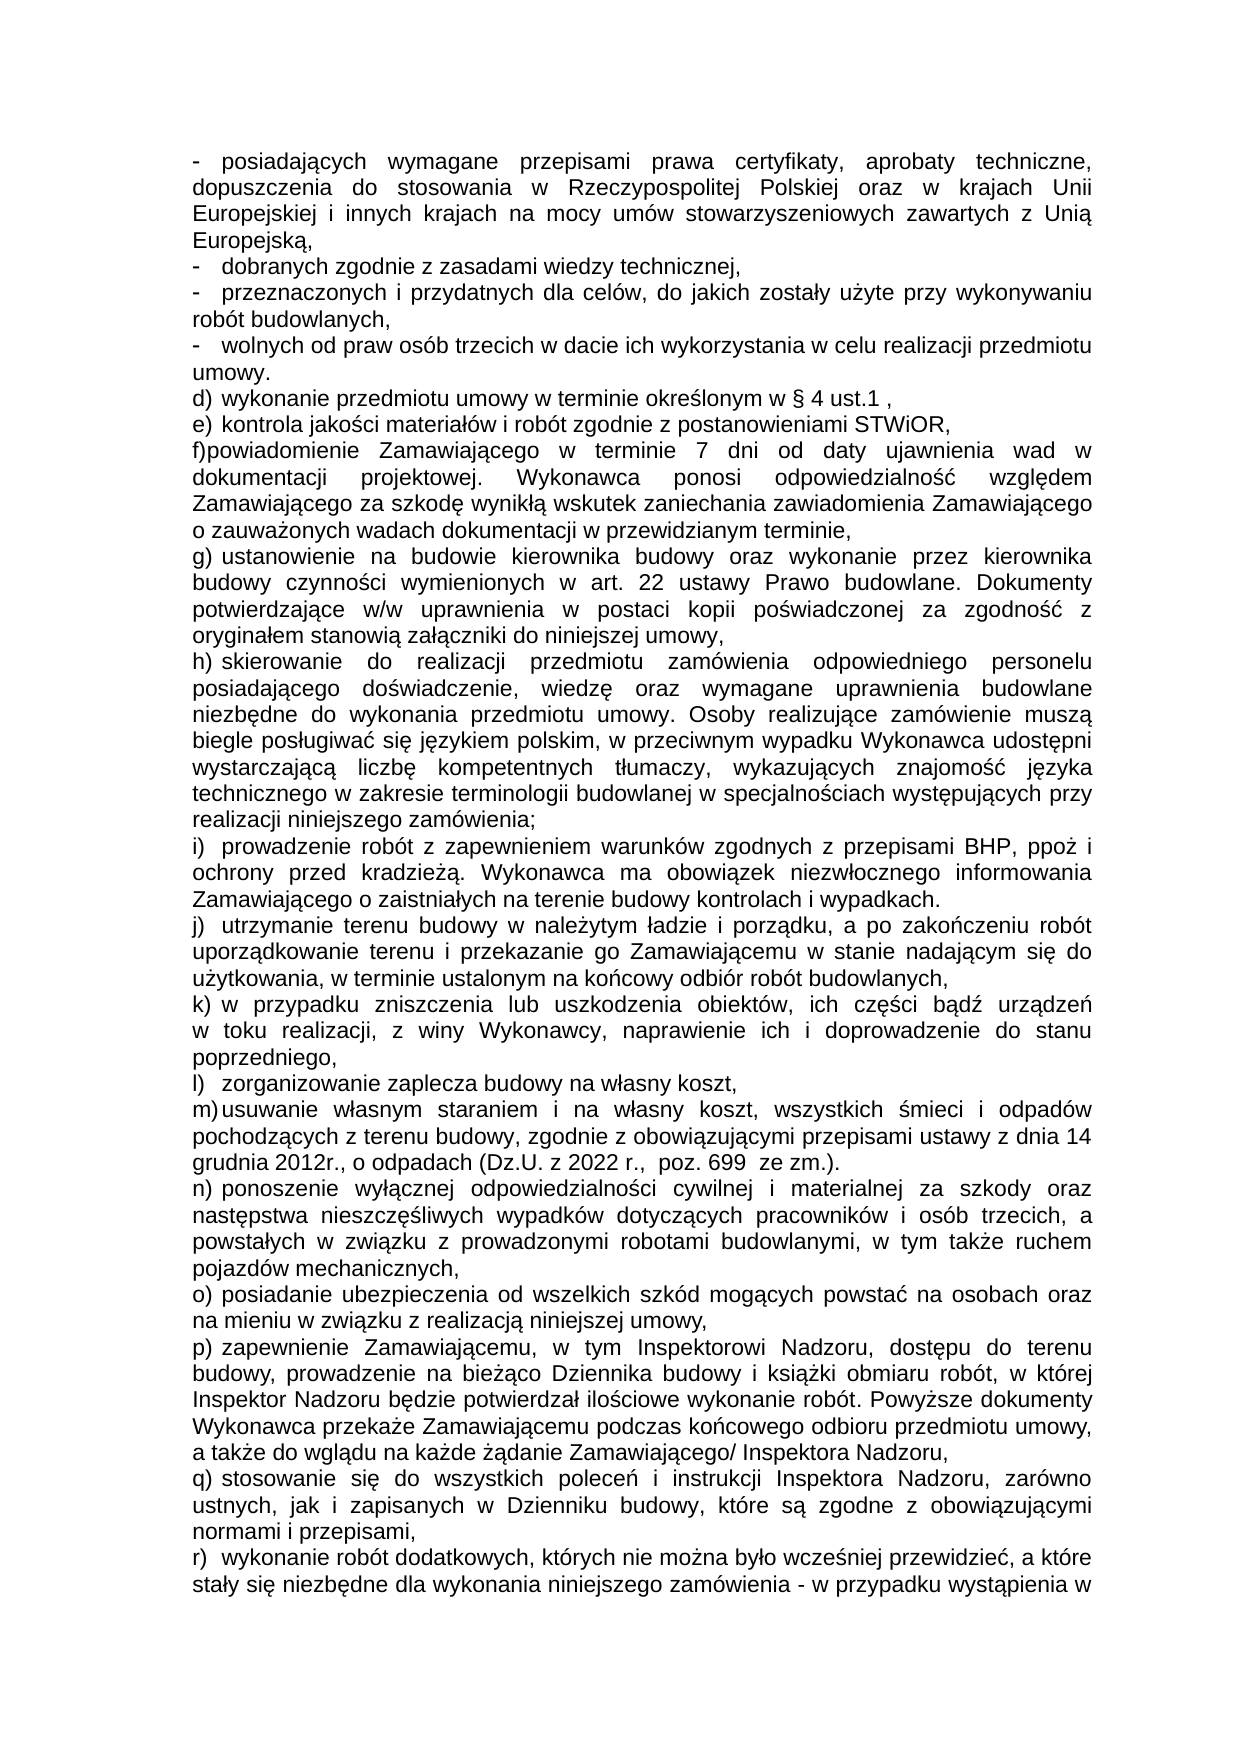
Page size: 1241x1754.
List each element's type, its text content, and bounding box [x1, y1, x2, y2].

list przeznaczonych i przydatnych dla celów, do jakich zostały użyte przy wykonywaniu robót budowlanych, [192, 279, 1093, 332]
list posiadanie ubezpieczenia od wszelkich szkód mogących powstać na osobach oraz na mieniu w związku z realizacją niniejszej umowy, [192, 1281, 1093, 1333]
list wykonanie przedmiotu umowy w terminie określonym w § 4 ust.1 , [192, 385, 1093, 411]
list prowadzenie robót z zapewnieniem warunków zgodnych z przepisami BHP, ppoż i ochrony przed kradzieżą. Wykonawca ma obowiązek niezwłocznego informowania Zamawiającego o zaistniałych na terenie budowy kontrolach i wypadkach. [192, 833, 1093, 912]
list powiadomienie Zamawiającego w terminie 7 dni od daty ujawnienia wad w dokumentacji projektowej. Wykonawca ponosi odpowiedzialność względem Zamawiającego za szkodę wynikłą wskutek zaniechania zawiadomienia Zamawiającego o zauważonych wadach dokumentacji w przewidzianym terminie, [192, 437, 1093, 543]
list w przypadku zniszczenia lub uszkodzenia obiektów, ich części bądź urządzeń w toku realizacji, z winy Wykonawcy, naprawienie ich i doprowadzenie do stanu poprzedniego, [192, 991, 1093, 1070]
list dobranych zgodnie z zasadami wiedzy technicznej, [192, 253, 1093, 279]
list zorganizowanie zaplecza budowy na własny koszt, [192, 1070, 1093, 1096]
list kontrola jakości materiałów i robót zgodnie z postanowieniami STWiOR, [192, 411, 1093, 437]
list utrzymanie terenu budowy w należytym ładzie i porządku, a po zakończeniu robót uporządkowanie terenu i przekazanie go Zamawiającemu w stanie nadającym się do użytkowania, w terminie ustalonym na końcowy odbiór robót budowlanych, [192, 912, 1093, 991]
list ustanowienie na budowie kierownika budowy oraz wykonanie przez kierownika budowy czynności wymienionych w art. 22 ustawy Prawo budowlane. Dokumenty potwierdzające w/w uprawnienia w postaci kopii poświadczonej za zgodność z oryginałem stanowią załączniki do niniejszej umowy, [192, 543, 1093, 648]
list zapewnienie Zamawiającemu, w tym Inspektorowi Nadzoru, dostępu do terenu budowy, prowadzenie na bieżąco Dziennika budowy i książki obmiaru robót, w której Inspektor Nadzoru będzie potwierdzał ilościowe wykonanie robót. Powyższe dokumenty Wykonawca przekaże Zamawiającemu podczas końcowego odbioru przedmiotu umowy, a także do wglądu na każde żądanie Zamawiającego/ Inspektora Nadzoru, [192, 1333, 1093, 1465]
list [192, 1544, 1093, 1597]
list posiadających wymagane przepisami prawa certyfikaty, aprobaty techniczne, dopuszczenia do stosowania w Rzeczypospolitej Polskiej oraz w krajach Unii Europejskiej i innych krajach na mocy umów stowarzyszeniowych zawartych z Unią Europejską, [192, 148, 1093, 253]
list ponoszenie wyłącznej odpowiedzialności cywilnej i materialnej za szkody oraz następstwa nieszczęśliwych wypadków dotyczących pracowników i osób trzecich, a powstałych w związku z prowadzonymi robotami budowlanymi, w tym także ruchem pojazdów mechanicznych, [192, 1175, 1093, 1281]
list wolnych od praw osób trzecich w dacie ich wykorzystania w celu realizacji przedmiotu umowy. [192, 332, 1093, 385]
list skierowanie do realizacji przedmiotu zamówienia odpowiedniego personelu posiadającego doświadczenie, wiedzę oraz wymagane uprawnienia budowlane niezbędne do wykonania przedmiotu umowy. Osoby realizujące zamówienie muszą biegle posługiwać się językiem polskim, w przeciwnym wypadku Wykonawca udostępni wystarczającą liczbę kompetentnych tłumaczy, wykazujących znajomość języka technicznego w zakresie terminologii budowlanej w specjalnościach występujących przy realizacji niniejszego zamówienia; [192, 648, 1093, 833]
list stosowanie się do wszystkich poleceń i instrukcji Inspektora Nadzoru, zarówno ustnych, jak i zapisanych w Dzienniku budowy, które są zgodne z obowiązującymi normami i przepisami, [192, 1465, 1093, 1544]
list usuwanie własnym staraniem i na własny koszt, wszystkich śmieci i odpadów pochodzących z terenu budowy, zgodnie z obowiązującymi przepisami ustawy z dnia 14 grudnia 2012r., o odpadach (Dz.U. z 2022 r., poz. 699 ze zm.). [192, 1096, 1093, 1175]
